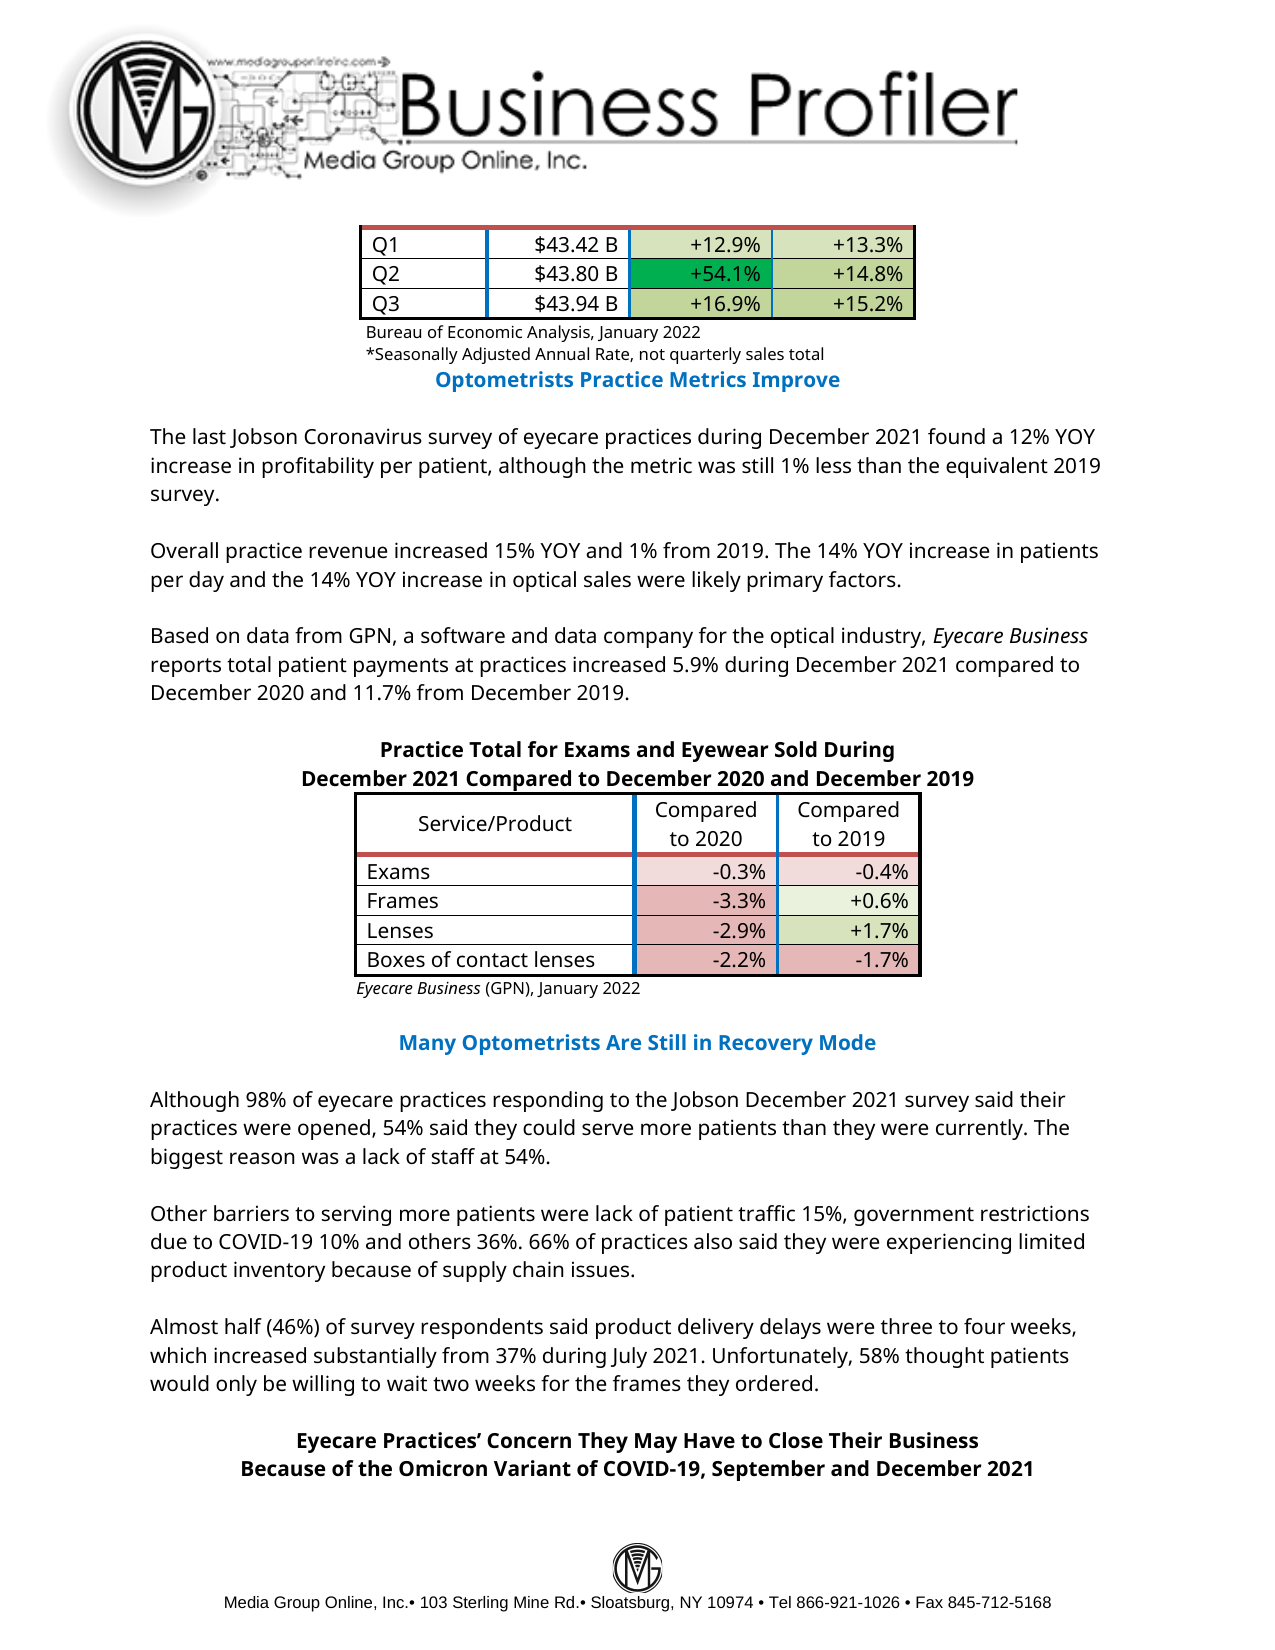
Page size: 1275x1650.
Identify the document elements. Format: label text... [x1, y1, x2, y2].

table_cell $43.42 B [489, 230, 628, 258]
table_cell +12.9% [631, 230, 771, 258]
text Bureau of Economic Analysis, January 2022 [150, 320, 1125, 343]
text Although 98% of eyecare practices responding to the Jobson December 2021 survey said their practices were opened, 54% said they could serve more patients than they were currently. The biggest reason was a lack of staff at 54%. [150, 1085, 1125, 1170]
table_header Compared to 2020 [637, 795, 776, 852]
table_cell Exams [357, 857, 632, 885]
table_cell Q2 [362, 259, 485, 288]
table_cell -2.2% [637, 945, 776, 974]
text Many Optometrists Are Still in Recovery Mode [150, 1028, 1125, 1056]
table_cell +14.8% [773, 259, 913, 288]
text *Seasonally Adjusted Annual Rate, not quarterly sales total [150, 343, 1125, 366]
text Eyecare Practices’ Concern They May Have to Close Their Business [150, 1426, 1125, 1454]
text Optometrists Practice Metrics Improve [150, 366, 1125, 394]
table_cell -3.3% [637, 886, 776, 915]
text Based on data from GPN, a software and data company for the optical industry, Eyecare Business reports total patient payments at practices increased 5.9% during December 2021 compared to December 2020 and 11.7% from December 2019. [150, 622, 1125, 707]
table_cell Lenses [357, 916, 632, 944]
table_header Compared to 2019 [779, 795, 918, 852]
table_cell -2.9% [637, 916, 776, 944]
table_cell $43.80 B [489, 259, 628, 288]
table_cell -0.3% [637, 857, 776, 885]
text Overall practice revenue increased 15% YOY and 1% from 2019. The 14% YOY increase in patients per day and the 14% YOY increase in optical sales were likely primary factors. [150, 536, 1125, 593]
table_cell +16.9% [631, 289, 771, 317]
table_cell +54.1% [631, 259, 771, 288]
text Almost half (46%) of survey respondents said product delivery delays were three to four weeks, which increased substantially from 37% during July 2021. Unfortunately, 58% thought patients would only be willing to wait two weeks for the frames they ordered. [150, 1312, 1125, 1398]
table_cell Q1 [362, 230, 485, 258]
picture [612, 1543, 663, 1593]
table_cell -0.4% [779, 857, 918, 885]
table_cell +13.3% [773, 230, 913, 258]
table_header Service/Product [357, 795, 632, 852]
table_cell $43.94 B [489, 289, 628, 317]
picture [45, 23, 1017, 216]
text Eyecare Business (GPN), January 2022 [150, 977, 1125, 999]
text Other barriers to serving more patients were lack of patient traffic 15%, government restrictions due to COVID-19 10% and others 36%. 66% of practices also said they were experiencing limited product inventory because of supply chain issues. [150, 1199, 1125, 1284]
text The last Jobson Coronavirus survey of eyecare practices during December 2021 found a 12% YOY increase in profitability per patient, although the metric was still 1% less than the equivalent 2019 survey. [150, 422, 1125, 508]
table_cell +0.6% [779, 886, 918, 915]
table_cell -1.7% [779, 945, 918, 974]
text Because of the Omicron Variant of COVID-19, September and December 2021 [150, 1454, 1125, 1483]
table_cell +15.2% [773, 289, 913, 317]
table_cell Q3 [362, 289, 485, 317]
table_cell +1.7% [779, 916, 918, 944]
text December 2021 Compared to December 2020 and December 2019 [150, 764, 1125, 792]
table_cell Boxes of contact lenses [357, 945, 632, 974]
text Practice Total for Exams and Eyewear Sold During [150, 735, 1125, 764]
table_cell Frames [357, 886, 632, 915]
